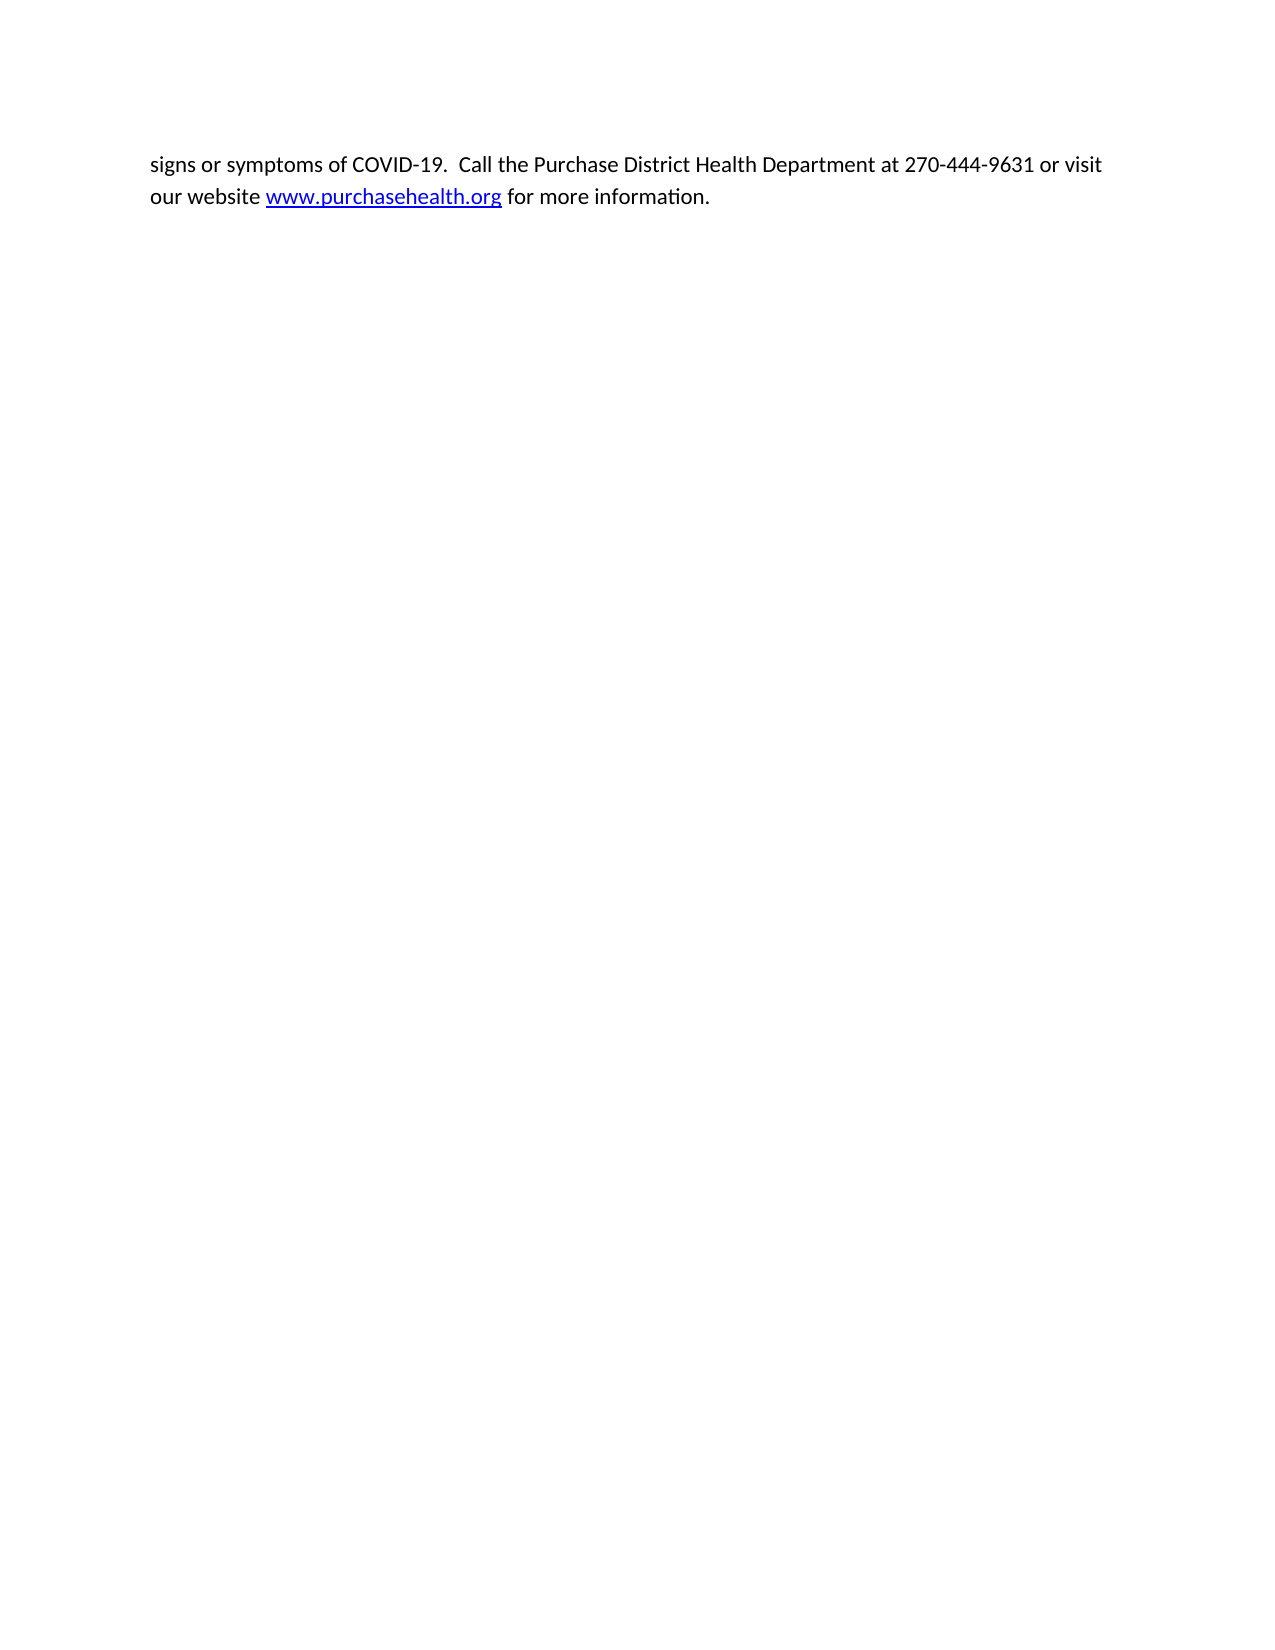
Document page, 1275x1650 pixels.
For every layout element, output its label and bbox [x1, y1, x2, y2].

text [150, 150, 1125, 210]
